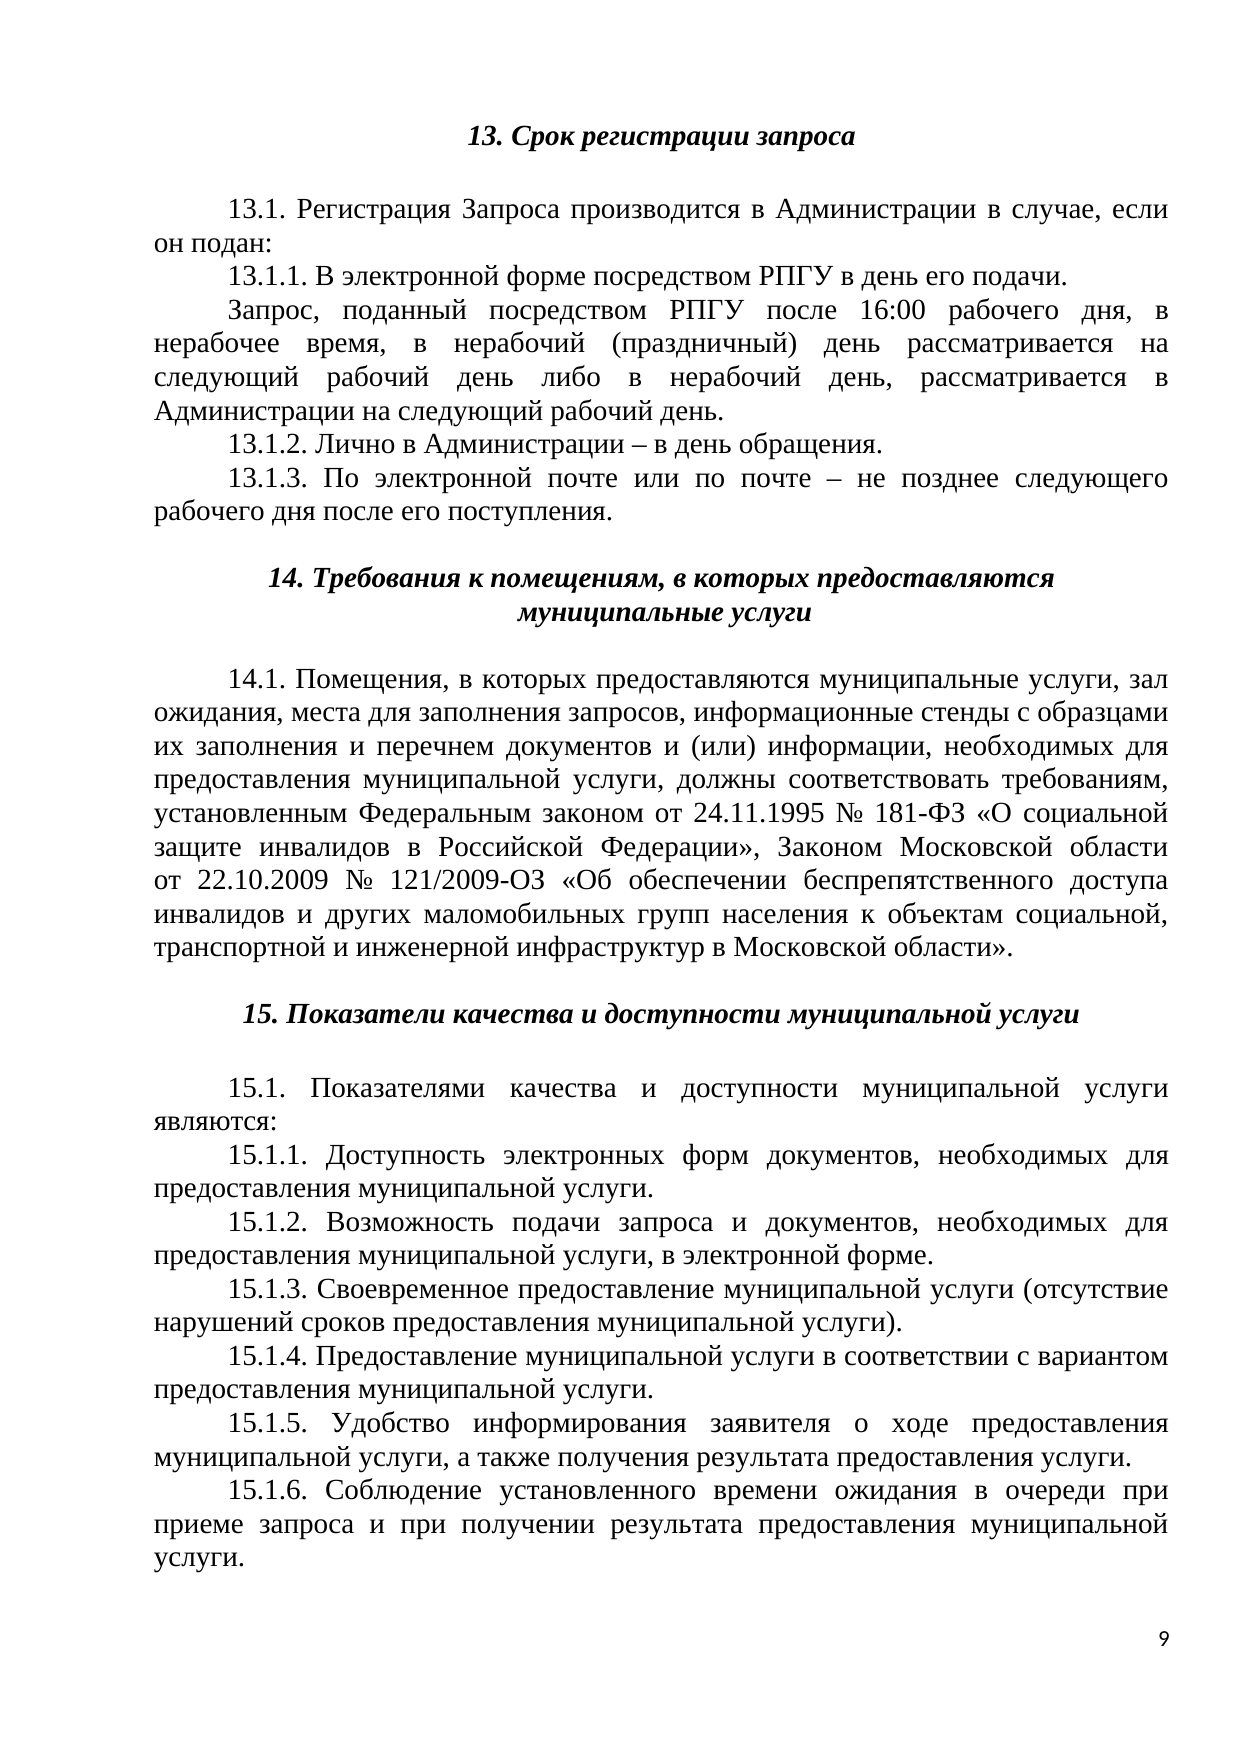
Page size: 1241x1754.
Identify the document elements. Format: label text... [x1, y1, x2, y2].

text 13.1. Регистрация Запроса производится в Администрации в случае, если он подан: [153, 191, 1169, 258]
text 13.1.3. По электронной почте или по почте – не позднее следующего рабочего дня после его поступления. [153, 460, 1169, 527]
text 15.1.5. Удобство информирования заявителя о ходе предоставления муниципальной услуги, а также получения результата предоставления услуги. [153, 1405, 1169, 1472]
text 14.1. Помещения, в которых предоставляются муниципальные услуги, зал ожидания, места для заполнения запросов, информационные стенды с образцами их заполнения и перечнем документов и (или) информации, необходимых для предоставления муниципальной услуги, должны соответствовать требованиям, установленным Федеральным законом от 24.11.1995 № 181-ФЗ «О социальной защите инвалидов в Российской Федерации», Законом Московской области от 22.10.2009 № 121/2009-ОЗ «Об обеспечении беспрепятственного доступа инвалидов и других маломобильных групп населения к объектам социальной, транспортной и инженерной инфраструктур в Московской области». [153, 661, 1169, 963]
subtitle муниципальные услуги [153, 594, 1169, 627]
text 15.1. Показателями качества и доступности муниципальной услуги являются: [153, 1070, 1169, 1137]
subtitle 14. Требования к помещениям, в которых предоставляются [153, 560, 1169, 594]
text 15.1.1. Доступность электронных форм документов, необходимых для предоставления муниципальной услуги. [153, 1137, 1169, 1204]
text 13.1.2. Лично в Администрации – в день обращения. [153, 426, 1169, 460]
text 15.1.6. Соблюдение установленного времени ожидания в очереди при приеме запроса и при получении результата предоставления муниципальной услуги. [153, 1472, 1169, 1573]
text Запрос, поданный посредством РПГУ после 16:00 рабочего дня, в нерабочее время, в нерабочий (праздничный) день рассматривается на следующий рабочий день либо в нерабочий день, рассматривается в Администрации на следующий рабочий день. [153, 292, 1169, 426]
text 15.1.2. Возможность подачи запроса и документов, необходимых для предоставления муниципальной услуги, в электронной форме. [153, 1204, 1169, 1271]
text 15.1.4. Предоставление муниципальной услуги в соответствии с вариантом предоставления муниципальной услуги. [153, 1338, 1169, 1405]
text 15.1.3. Своевременное предоставление муниципальной услуги (отсутствие нарушений сроков предоставления муниципальной услуги). [153, 1271, 1169, 1338]
subtitle 13. Срок регистрации запроса [153, 118, 1169, 152]
subtitle 15. Показатели качества и доступности муниципальной услуги [153, 996, 1169, 1030]
text 13.1.1. В электронной форме посредством РПГУ в день его подачи. [153, 258, 1169, 292]
